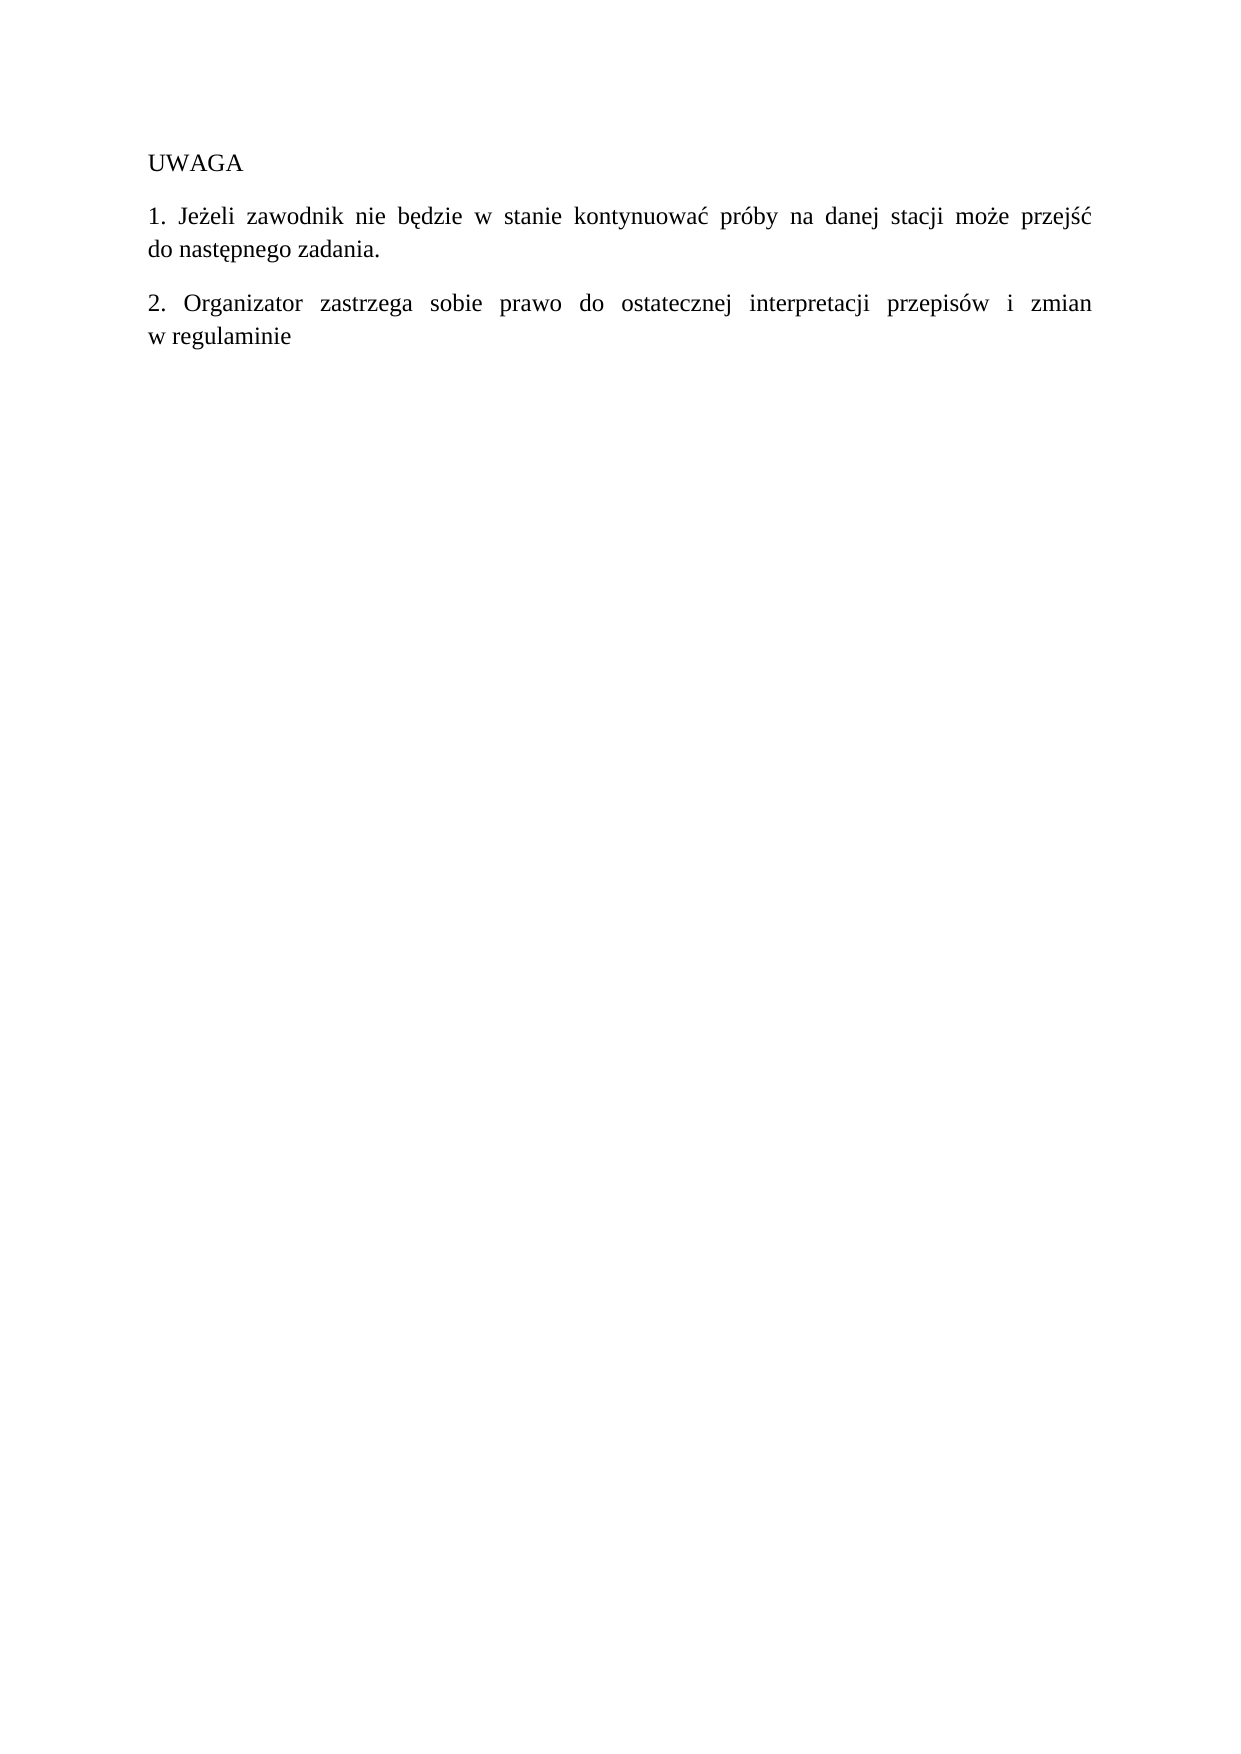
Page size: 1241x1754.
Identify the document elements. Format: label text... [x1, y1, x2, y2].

text 1. Jeżeli zawodnik nie będzie w stanie kontynuować próby na danej stacji może przejść do następnego zadania. [148, 201, 1093, 263]
text 2. Organizator zastrzega sobie prawo do ostatecznej interpretacji przepisów i zmian w regulaminie [148, 288, 1093, 350]
text UWAGA [148, 148, 1093, 176]
